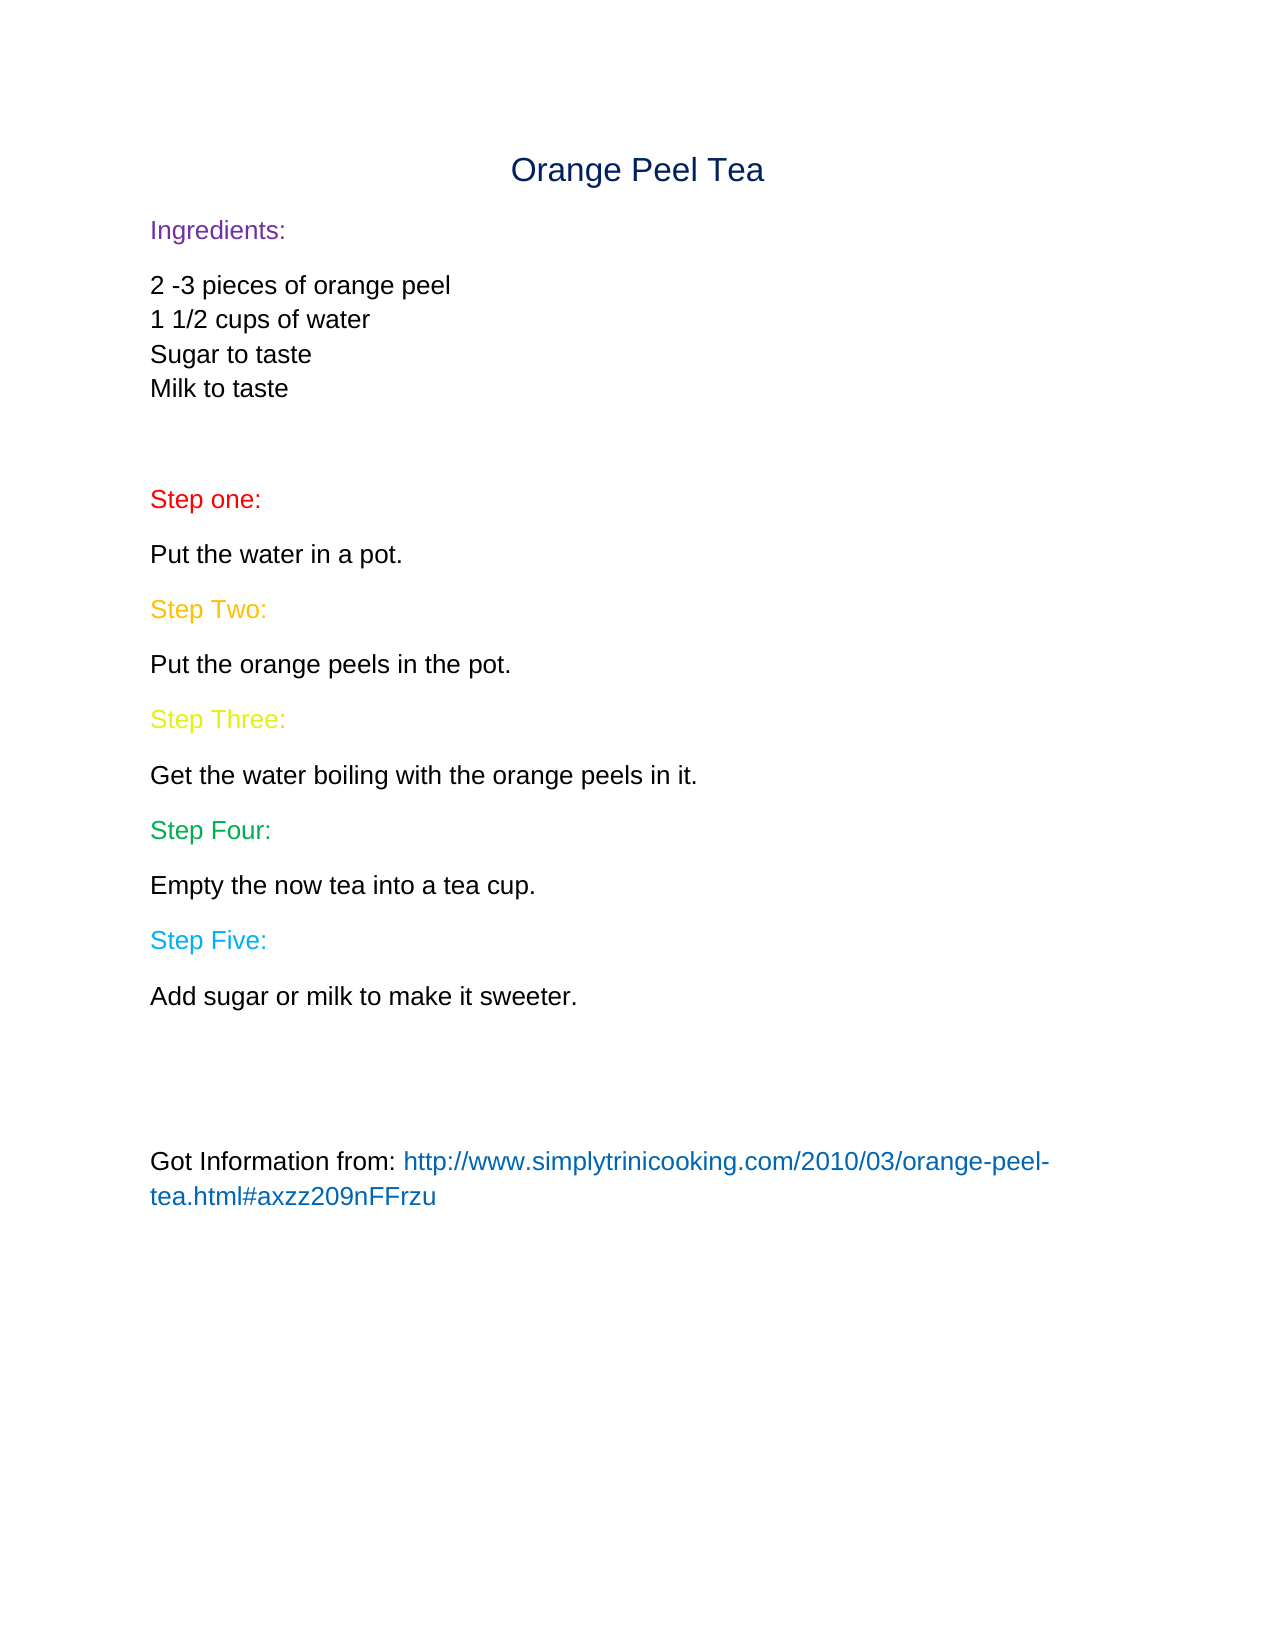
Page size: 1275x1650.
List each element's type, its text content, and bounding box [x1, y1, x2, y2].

text 2 -3 pieces of orange peel 1 1/2 cups of water Sugar to taste Milk to taste [150, 270, 1125, 403]
text Got Information from: http://www.simplytrinicooking.com/2010/03/orange-peel-tea.html#axzz209nFFrzu [150, 1146, 1125, 1311]
text Put the water in a pot. [150, 539, 1125, 569]
text Ingredients: [150, 215, 1125, 245]
text Step Five: [150, 925, 1125, 955]
text Get the water boiling with the orange peels in it. [150, 760, 1125, 790]
text Step Four: [150, 815, 1125, 845]
text Step one: [150, 484, 1125, 514]
text Empty the now tea into a tea cup. [150, 870, 1125, 900]
text Step Three: [150, 704, 1125, 734]
text Put the orange peels in the pot. [150, 649, 1125, 679]
text Orange Peel Tea [150, 150, 1125, 188]
text Add sugar or milk to make it sweeter. [150, 981, 1125, 1011]
text Step Two: [150, 594, 1125, 624]
